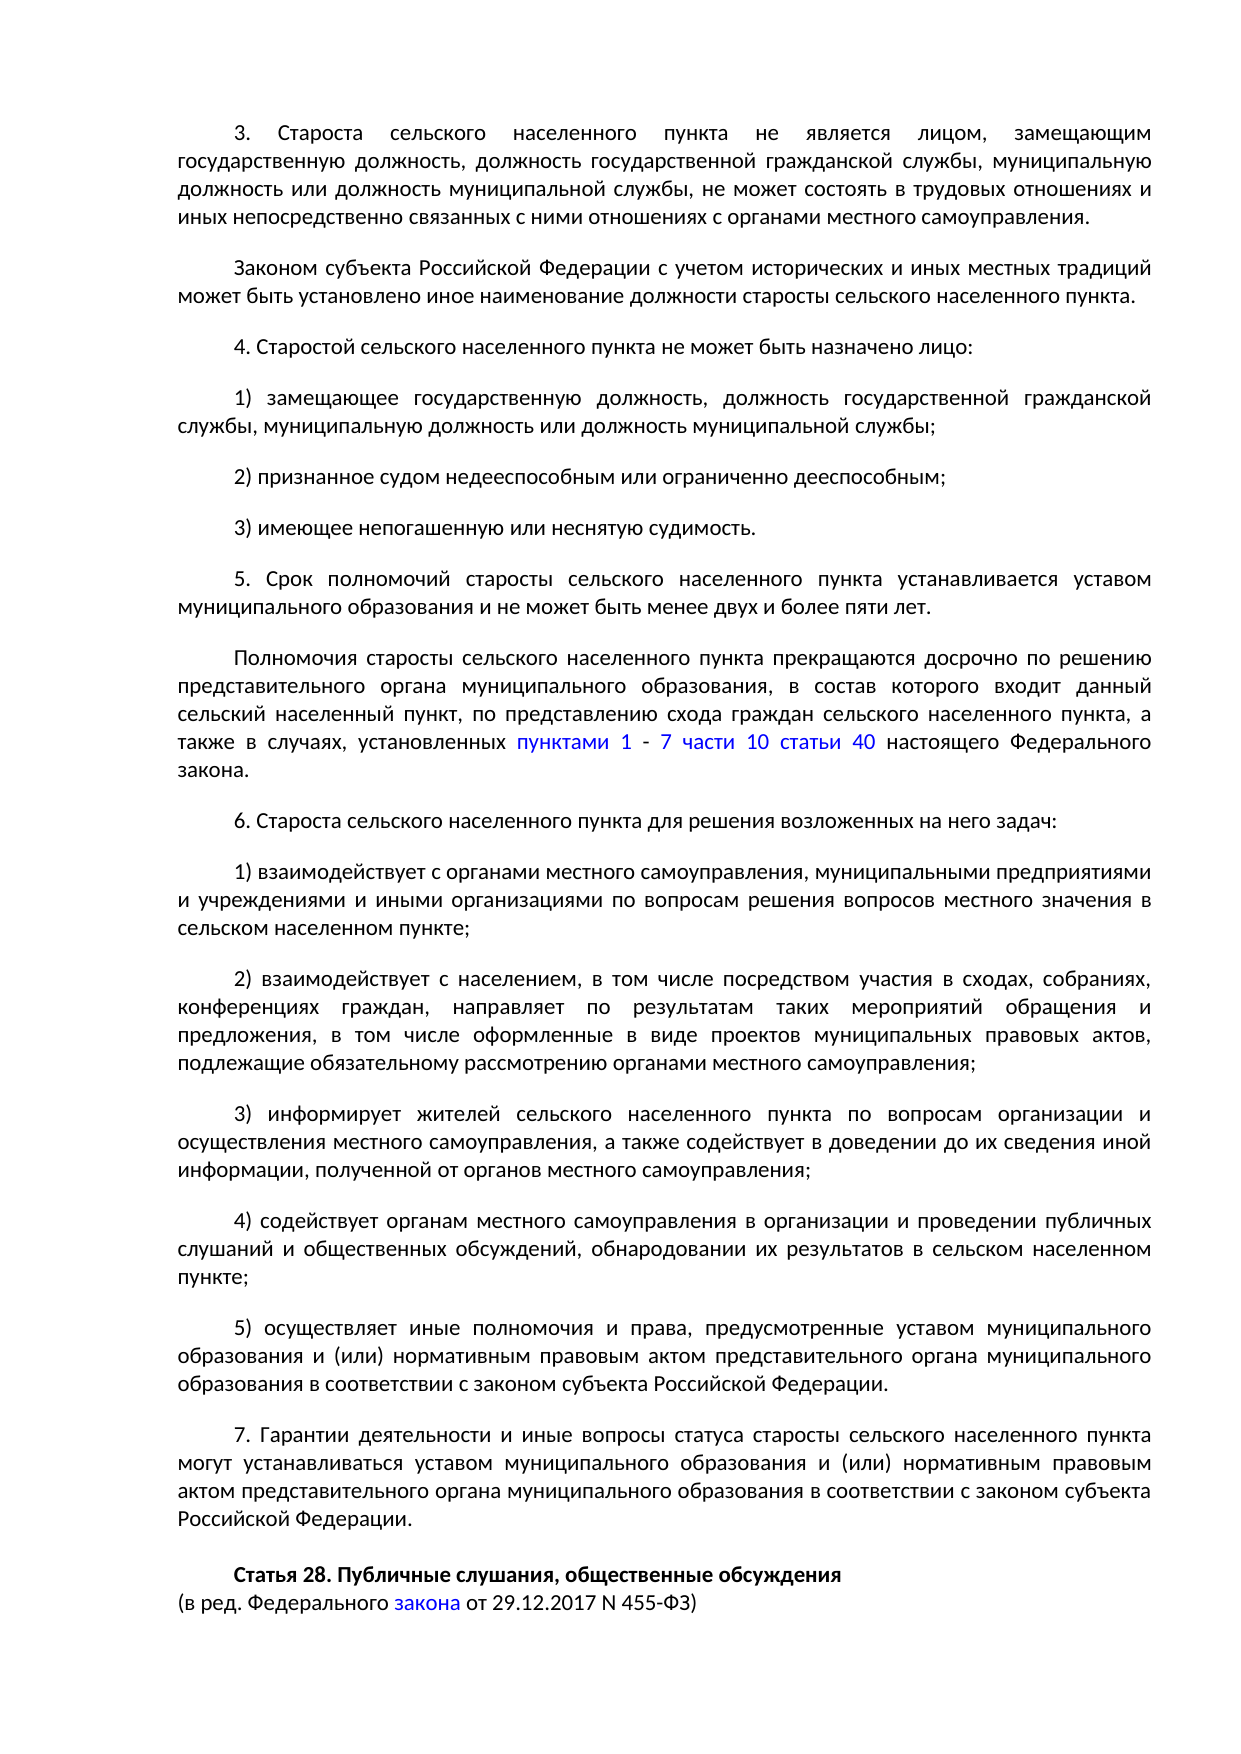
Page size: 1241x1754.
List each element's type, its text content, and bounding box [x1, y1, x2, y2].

text 1) замещающее государственную должность, должность государственной гражданской службы, муниципальную должность или должность муниципальной службы; [177, 383, 1152, 439]
text Законом субъекта Российской Федерации с учетом исторических и иных местных традиций может быть установлено иное наименование должности старосты сельского населенного пункта. [177, 253, 1152, 309]
text 3) информирует жителей сельского населенного пункта по вопросам организации и осуществления местного самоуправления, а также содействует в доведении до их сведения иной информации, полученной от органов местного самоуправления; [177, 1099, 1152, 1183]
text 3) имеющее непогашенную или неснятую судимость. [177, 513, 1152, 541]
text 6. Староста сельского населенного пункта для решения возложенных на него задач: [177, 806, 1152, 834]
text Полномочия старосты сельского населенного пункта прекращаются досрочно по решению представительного органа муниципального образования, в состав которого входит данный сельский населенный пункт, по представлению схода граждан сельского населенного пункта, а также в случаях, установленных пунктами 1 - 7 части 10 статьи 40 настоящего Федерального закона. [177, 643, 1152, 783]
text 5. Срок полномочий старосты сельского населенного пункта устанавливается уставом муниципального образования и не может быть менее двух и более пяти лет. [177, 564, 1152, 620]
text 2) взаимодействует с населением, в том числе посредством участия в сходах, собраниях, конференциях граждан, направляет по результатам таких мероприятий обращения и предложения, в том числе оформленные в виде проектов муниципальных правовых актов, подлежащие обязательному рассмотрению органами местного самоуправления; [177, 964, 1152, 1076]
text 7. Гарантии деятельности и иные вопросы статуса старосты сельского населенного пункта могут устанавливаться уставом муниципального образования и (или) нормативным правовым актом представительного органа муниципального образования в соответствии с законом субъекта Российской Федерации. [177, 1420, 1152, 1532]
title Статья 28. Публичные слушания, общественные обсуждения [177, 1560, 1152, 1588]
text 1) взаимодействует с органами местного самоуправления, муниципальными предприятиями и учреждениями и иными организациями по вопросам решения вопросов местного значения в сельском населенном пункте; [177, 857, 1152, 941]
text 4) содействует органам местного самоуправления в организации и проведении публичных слушаний и общественных обсуждений, обнародовании их результатов в сельском населенном пункте; [177, 1206, 1152, 1290]
text 3. Староста сельского населенного пункта не является лицом, замещающим государственную должность, должность государственной гражданской службы, муниципальную должность или должность муниципальной службы, не может состоять в трудовых отношениях и иных непосредственно связанных с ними отношениях с органами местного самоуправления. [177, 118, 1152, 230]
text (в ред. Федерального закона от 29.12.2017 N 455-ФЗ) [177, 1588, 1152, 1616]
text 2) признанное судом недееспособным или ограниченно дееспособным; [177, 462, 1152, 490]
text 4. Старостой сельского населенного пункта не может быть назначено лицо: [177, 332, 1152, 360]
text 5) осуществляет иные полномочия и права, предусмотренные уставом муниципального образования и (или) нормативным правовым актом представительного органа муниципального образования в соответствии с законом субъекта Российской Федерации. [177, 1313, 1152, 1397]
